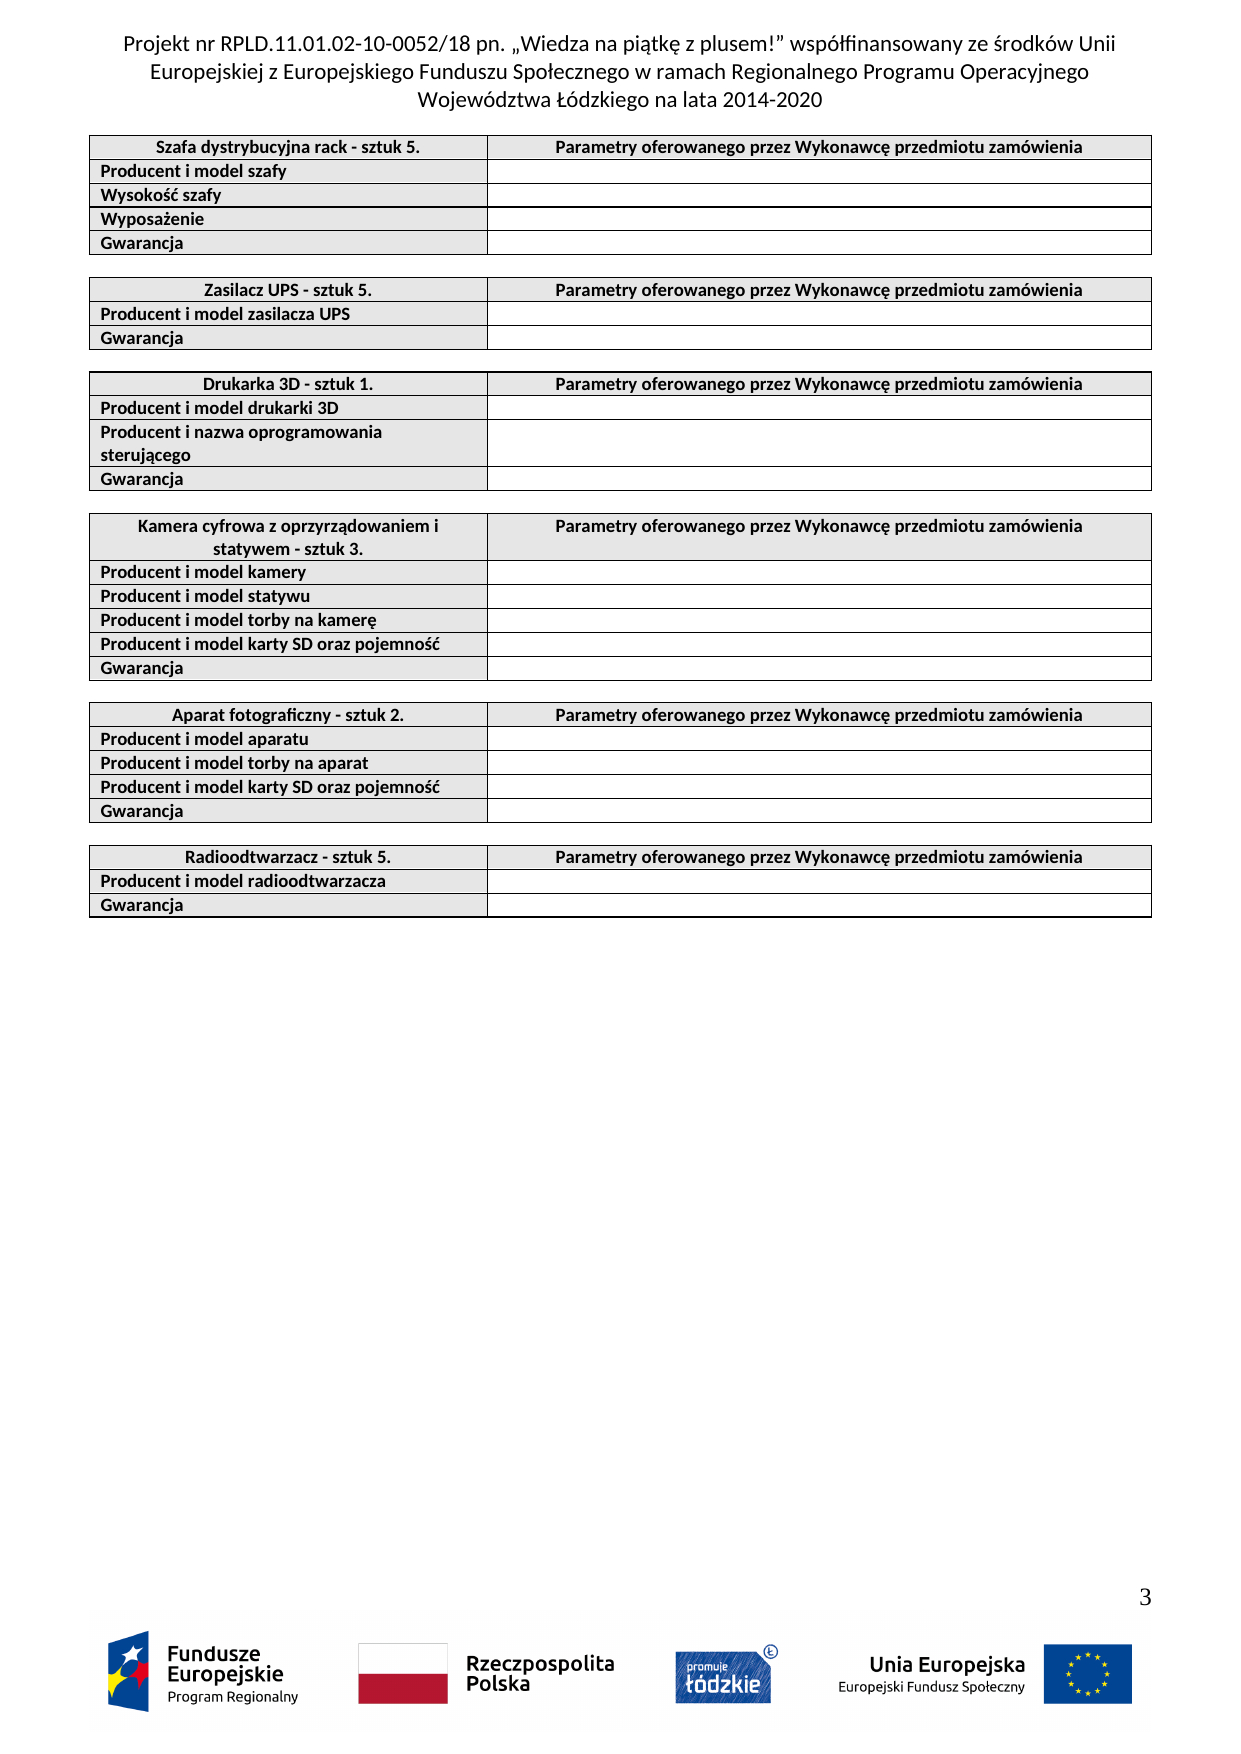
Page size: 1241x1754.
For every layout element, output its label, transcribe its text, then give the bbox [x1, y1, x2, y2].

table_cell Producent i model torby na kamerę [90, 609, 487, 632]
table_cell Producent i nazwa oprogramowania sterującego [90, 420, 487, 466]
table_cell [488, 799, 1151, 822]
table_cell Gwarancja [90, 326, 487, 349]
table_cell Wyposażenie [90, 208, 487, 230]
table_header Parametry oferowanego przez Wykonawcę przedmiotu zamówienia [488, 136, 1151, 158]
table_cell [488, 751, 1151, 774]
table_cell Producent i model karty SD oraz pojemność [90, 633, 487, 656]
table_cell [488, 561, 1151, 584]
table_cell [488, 208, 1151, 230]
table_header Radioodtwarzacz - sztuk 5. [90, 846, 487, 868]
table_cell Producent i model karty SD oraz pojemność [90, 775, 487, 798]
table_cell [488, 184, 1151, 206]
table_cell [488, 775, 1151, 798]
table_cell [488, 420, 1151, 466]
table_cell [488, 396, 1151, 419]
table_header Zasilacz UPS - sztuk 5. [90, 278, 487, 301]
table_cell Producent i model aparatu [90, 727, 487, 750]
table_cell Producent i model drukarki 3D [90, 396, 487, 419]
table_cell Gwarancja [90, 231, 487, 254]
table_header Parametry oferowanego przez Wykonawcę przedmiotu zamówienia [488, 514, 1151, 560]
table_header Parametry oferowanego przez Wykonawcę przedmiotu zamówienia [488, 373, 1151, 395]
table_cell [488, 160, 1151, 182]
table_cell [488, 302, 1151, 325]
table_header Kamera cyfrowa z oprzyrządowaniem i statywem - sztuk 3. [90, 514, 487, 560]
table_cell [488, 467, 1151, 490]
table_header Parametry oferowanego przez Wykonawcę przedmiotu zamówienia [488, 703, 1151, 726]
table_cell [488, 633, 1151, 656]
table_cell [488, 657, 1151, 679]
table_cell Gwarancja [90, 657, 487, 679]
table_cell [488, 727, 1151, 750]
table_header Aparat fotograficzny - sztuk 2. [90, 703, 487, 726]
table_header Parametry oferowanego przez Wykonawcę przedmiotu zamówienia [488, 278, 1151, 301]
table_cell [488, 326, 1151, 349]
table_header Drukarka 3D - sztuk 1. [90, 373, 487, 395]
table_cell Producent i model szafy [90, 160, 487, 182]
table_cell [488, 231, 1151, 254]
table_cell Gwarancja [90, 799, 487, 822]
table_header Szafa dystrybucyjna rack - sztuk 5. [90, 136, 487, 158]
table_cell Producent i model statywu [90, 585, 487, 608]
table_cell [488, 870, 1151, 892]
table_cell [488, 609, 1151, 632]
picture [88, 1610, 1152, 1732]
table_cell Producent i model kamery [90, 561, 487, 584]
table_cell Gwarancja [90, 467, 487, 490]
table_cell Gwarancja [90, 894, 487, 916]
table_cell Wysokość szafy [90, 184, 487, 206]
table_cell [488, 894, 1151, 916]
table_header Parametry oferowanego przez Wykonawcę przedmiotu zamówienia [488, 846, 1151, 868]
table_cell Producent i model zasilacza UPS [90, 302, 487, 325]
table_cell Producent i model radioodtwarzacza [90, 870, 487, 892]
table_cell Producent i model torby na aparat [90, 751, 487, 774]
table_cell [488, 585, 1151, 608]
